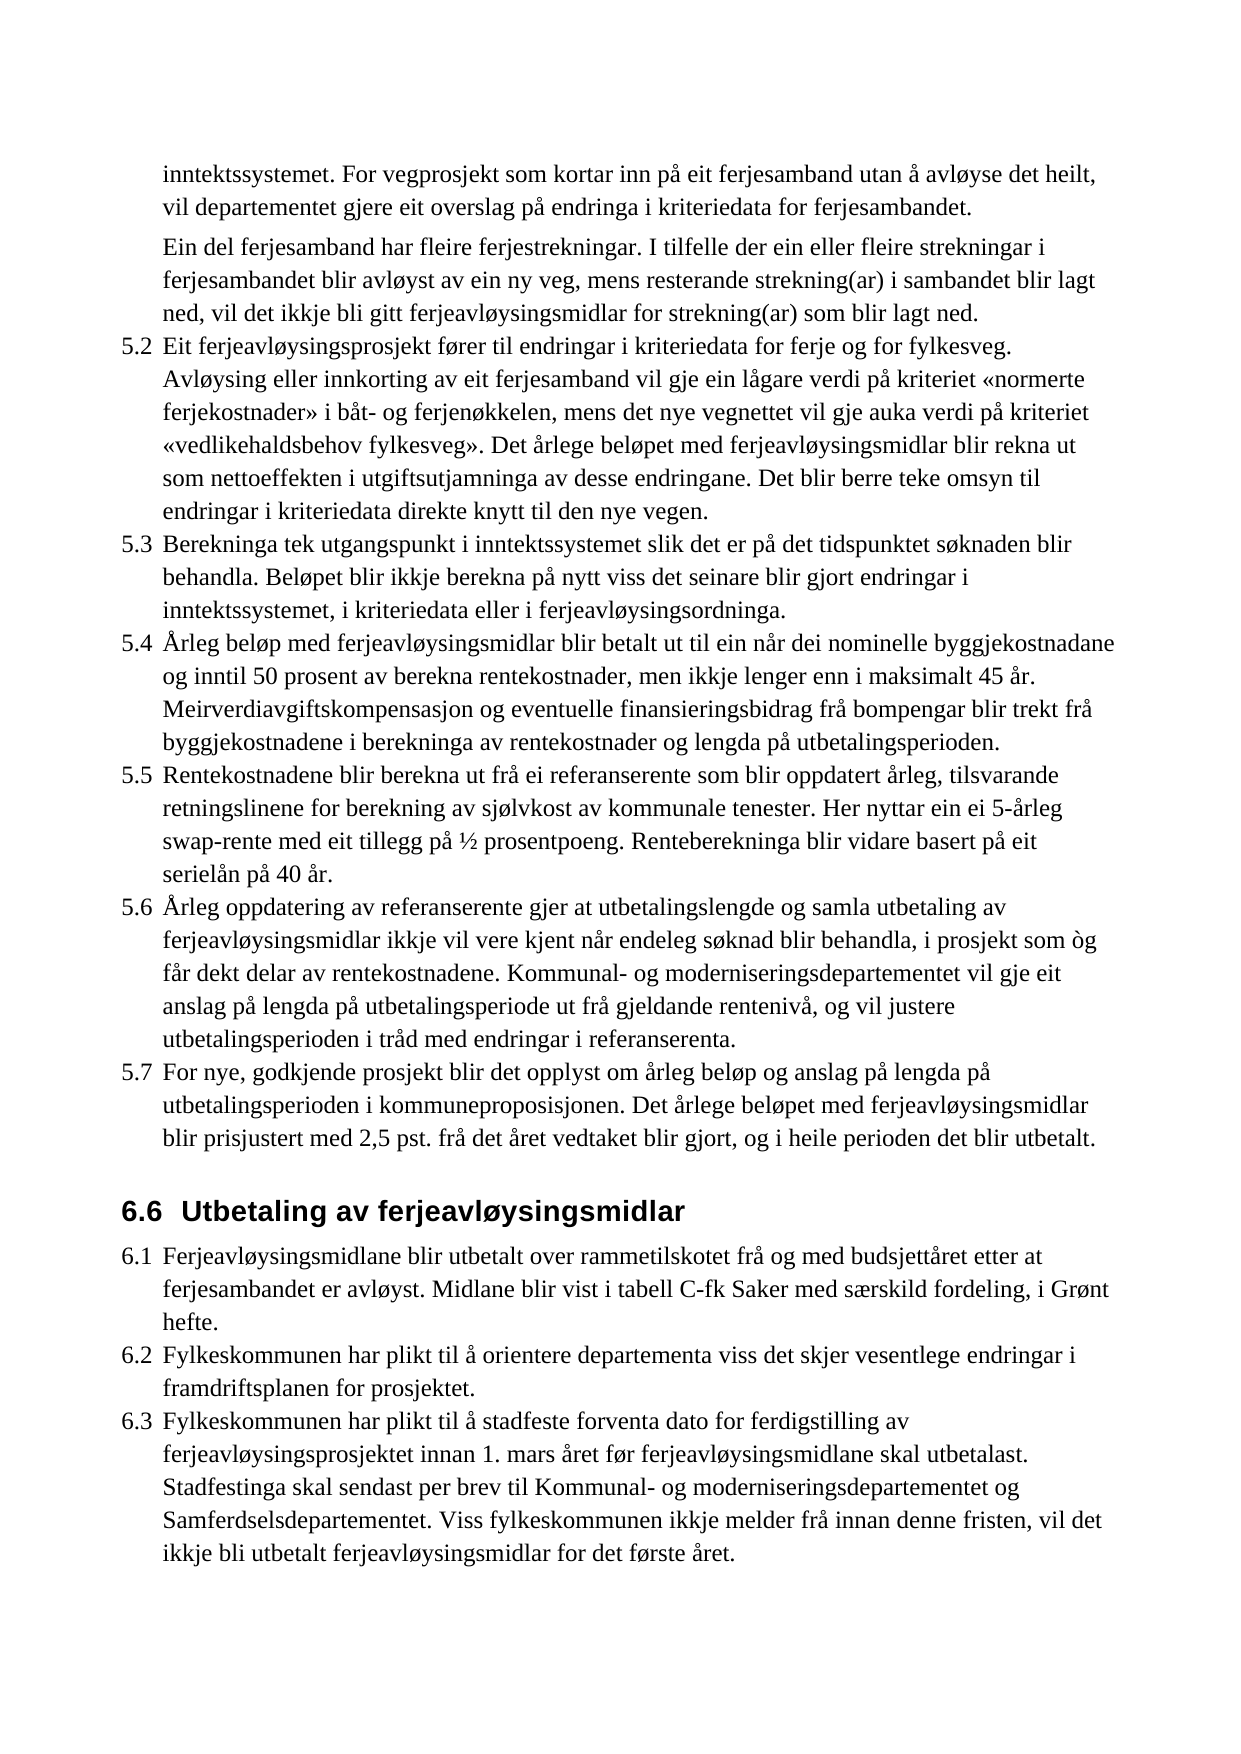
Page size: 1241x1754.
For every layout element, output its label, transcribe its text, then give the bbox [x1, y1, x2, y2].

list 5.7 For nye, godkjende prosjekt blir det opplyst om årleg beløp og anslag på lengda på utbetalingsperioden i kommuneproposisjonen. Det årlege beløpet med ferjeavløysingsmidlar blir prisjustert med 2,5 pst. frå det året vedtaket blir gjort, og i heile perioden det blir utbetalt. [121, 1057, 1119, 1152]
list 6.3 Fylkeskommunen har plikt til å stadfeste forventa dato for ferdigstilling av ferjeavløysingsprosjektet innan 1. mars året før ferjeavløysingsmidlane skal utbetalast. Stadfestinga skal sendast per brev til Kommunal- og moderniseringsdepartementet og Samferdselsdepartementet. Viss fylkeskommunen ikkje melder frå innan denne fristen, vil det ikkje bli utbetalt ferjeavløysingsmidlar for det første året. [121, 1406, 1119, 1567]
list 5.4 Årleg beløp med ferjeavløysingsmidlar blir betalt ut til ein når dei nominelle byggjekostnadane og inntil 50 prosent av berekna rentekostnader, men ikkje lenger enn i maksimalt 45 år. Meirverdiavgiftskompensasjon og eventuelle finansieringsbidrag frå bompengar blir trekt frå byggjekostnadene i berekninga av rentekostnader og lengda på utbetalingsperioden. [121, 628, 1119, 756]
subtitle Utbetaling av ferjeavløysingsmidlar [121, 1194, 1119, 1227]
list 5.6 Årleg oppdatering av referanserente gjer at utbetalingslengde og samla utbetaling av ferjeavløysingsmidlar ikkje vil vere kjent når endeleg søknad blir behandla, i prosjekt som òg får dekt delar av rentekostnadene. Kommunal- og moderniseringsdepartementet vil gje eit anslag på lengda på utbetalingsperiode ut frå gjeldande rentenivå, og vil justere utbetalingsperioden i tråd med endringar i referanserenta. [121, 892, 1119, 1053]
list 5.5 Rentekostnadene blir berekna ut frå ei referanserente som blir oppdatert årleg, tilsvarande retningslinene for berekning av sjølvkost av kommunale tenester. Her nyttar ein ei 5-årleg swap-rente med eit tillegg på ½ prosentpoeng. Renteberekninga blir vidare basert på eit serielån på 40 år. [121, 760, 1119, 888]
list 5.2 Eit ferjeavløysingsprosjekt fører til endringar i kriteriedata for ferje og for fylkesveg. Avløysing eller innkorting av eit ferjesamband vil gje ein lågare verdi på kriteriet «normerte ferjekostnader» i båt- og ferjenøkkelen, mens det nye vegnettet vil gje auka verdi på kriteriet «vedlikehaldsbehov fylkesveg». Det årlege beløpet med ferjeavløysingsmidlar blir rekna ut som nettoeffekten i utgiftsutjamninga av desse endringane. Det blir berre teke omsyn til endringar i kriteriedata direkte knytt til den nye vegen. [121, 331, 1119, 525]
list Ein del ferjesamband har fleire ferjestrekningar. I tilfelle der ein eller fleire strekningar i ferjesambandet blir avløyst av ein ny veg, mens resterande strekning(ar) i sambandet blir lagt ned, vil det ikkje bli gitt ferjeavløysingsmidlar for strekning(ar) som blir lagt ned. [162, 232, 1119, 327]
list 5.3 Berekninga tek utgangspunkt i inntektssystemet slik det er på det tidspunktet søknaden blir behandla. Beløpet blir ikkje berekna på nytt viss det seinare blir gjort endringar i inntektssystemet, i kriteriedata eller i ferjeavløysingsordninga. [121, 529, 1119, 624]
list 6.1 Ferjeavløysingsmidlane blir utbetalt over rammetilskotet frå og med budsjettåret etter at ferjesambandet er avløyst. Midlane blir vist i tabell C-fk Saker med særskild fordeling, i Grønt hefte. [121, 1241, 1119, 1336]
list 6.2 Fylkeskommunen har plikt til å orientere departementa viss det skjer vesentlege endringar i framdriftsplanen for prosjektet. [121, 1340, 1119, 1402]
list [121, 159, 1119, 221]
